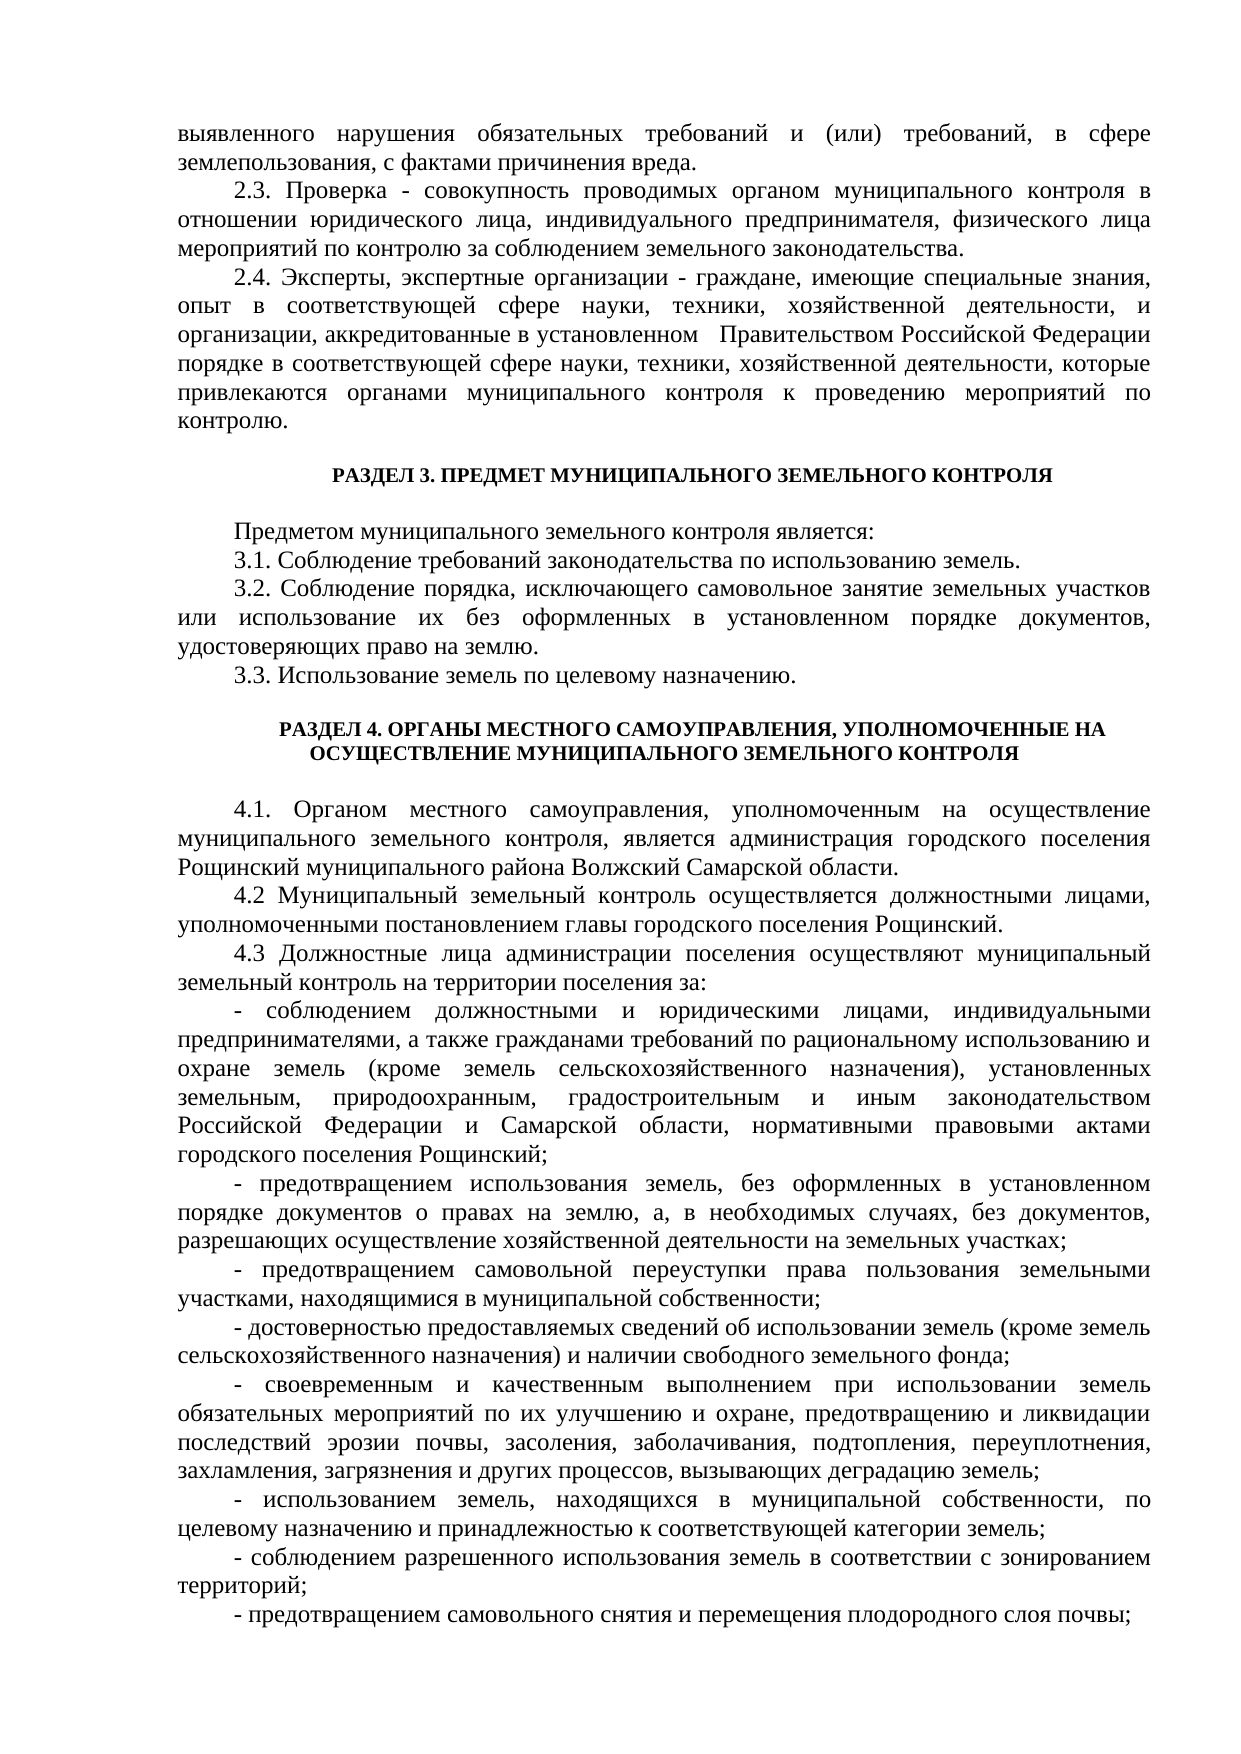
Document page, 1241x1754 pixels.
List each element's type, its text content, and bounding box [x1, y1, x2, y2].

text РАЗДЕЛ 4. ОРГАНЫ МЕСТНОГО САМОУПРАВЛЕНИЯ, УПОЛНОМОЧЕННЫЕ НА ОСУЩЕСТВЛЕНИЕ МУНИЦИПАЛЬНОГО ЗЕМЕЛЬНОГО КОНТРОЛЯ [177, 717, 1152, 765]
text 3.2. Соблюдение порядка, исключающего самовольное занятие земельных участков или использование их без оформленных в установленном порядке документов, удостоверяющих право на землю. [177, 573, 1152, 660]
text 3.3. Использование земель по целевому назначению. [177, 660, 1152, 688]
text 4.1. Органом местного самоуправления, уполномоченным на осуществление муниципального земельного контроля, является администрация городского поселения Рощинский муниципального района Волжский Самарской области. [177, 794, 1152, 880]
text - использованием земель, находящихся в муниципальной собственности, по целевому назначению и принадлежностью к соответствующей категории земель; [177, 1484, 1152, 1542]
text - достоверностью предоставляемых сведений об использовании земель (кроме земель сельскохозяйственного назначения) и наличии свободного земельного фонда; [177, 1312, 1152, 1369]
text - соблюдением разрешенного использования земель в соответствии с зонированием территорий; [177, 1542, 1152, 1599]
text 2.4. Эксперты, экспертные организации - граждане, имеющие специальные знания, опыт в соответствующей сфере науки, техники, хозяйственной деятельности, и организации, аккредитованные в установленном Правительством Российской Федерации порядке в соответствующей сфере науки, техники, хозяйственной деятельности, которые привлекаются органами муниципального контроля к проведению мероприятий по контролю. [177, 262, 1152, 434]
text - соблюдением должностными и юридическими лицами, индивидуальными предпринимателями, а также гражданами требований по рациональному использованию и охране земель (кроме земель сельскохозяйственного назначения), установленных земельным, природоохранным, градостроительным и иным законодательством Российской Федерации и Самарской области, нормативными правовыми актами городского поселения Рощинский; [177, 995, 1152, 1168]
text - предотвращением самовольного снятия и перемещения плодородного слоя почвы; [177, 1599, 1152, 1628]
text - предотвращением использования земель, без оформленных в установленном порядке документов о правах на землю, а, в необходимых случаях, без документов, разрешающих осуществление хозяйственной деятельности на земельных участках; [177, 1168, 1152, 1254]
text - своевременным и качественным выполнением при использовании земель обязательных мероприятий по их улучшению и охране, предотвращению и ликвидации последствий эрозии почвы, засоления, заболачивания, подтопления, переуплотнения, захламления, загрязнения и других процессов, вызывающих деградацию земель; [177, 1369, 1152, 1484]
text 4.3 Должностные лица администрации поселения осуществляют муниципальный земельный контроль на территории поселения за: [177, 938, 1152, 995]
text 2.3. Проверка - совокупность проводимых органом муниципального контроля в отношении юридического лица, индивидуального предпринимателя, физического лица мероприятий по контролю за соблюдением земельного законодательства. [177, 176, 1152, 262]
text РАЗДЕЛ 3. ПРЕДМЕТ МУНИЦИПАЛЬНОГО ЗЕМЕЛЬНОГО КОНТРОЛЯ [177, 463, 1152, 487]
text 3.1. Соблюдение требований законодательства по использованию земель. [177, 545, 1152, 573]
text 4.2 Муниципальный земельный контроль осуществляется должностными лицами, уполномоченными постановлением главы городского поселения Рощинский. [177, 880, 1152, 938]
text - предотвращением самовольной переуступки права пользования земельными участками, находящимися в муниципальной собственности; [177, 1254, 1152, 1312]
text Предметом муниципального земельного контроля является: [177, 516, 1152, 545]
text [177, 118, 1152, 176]
